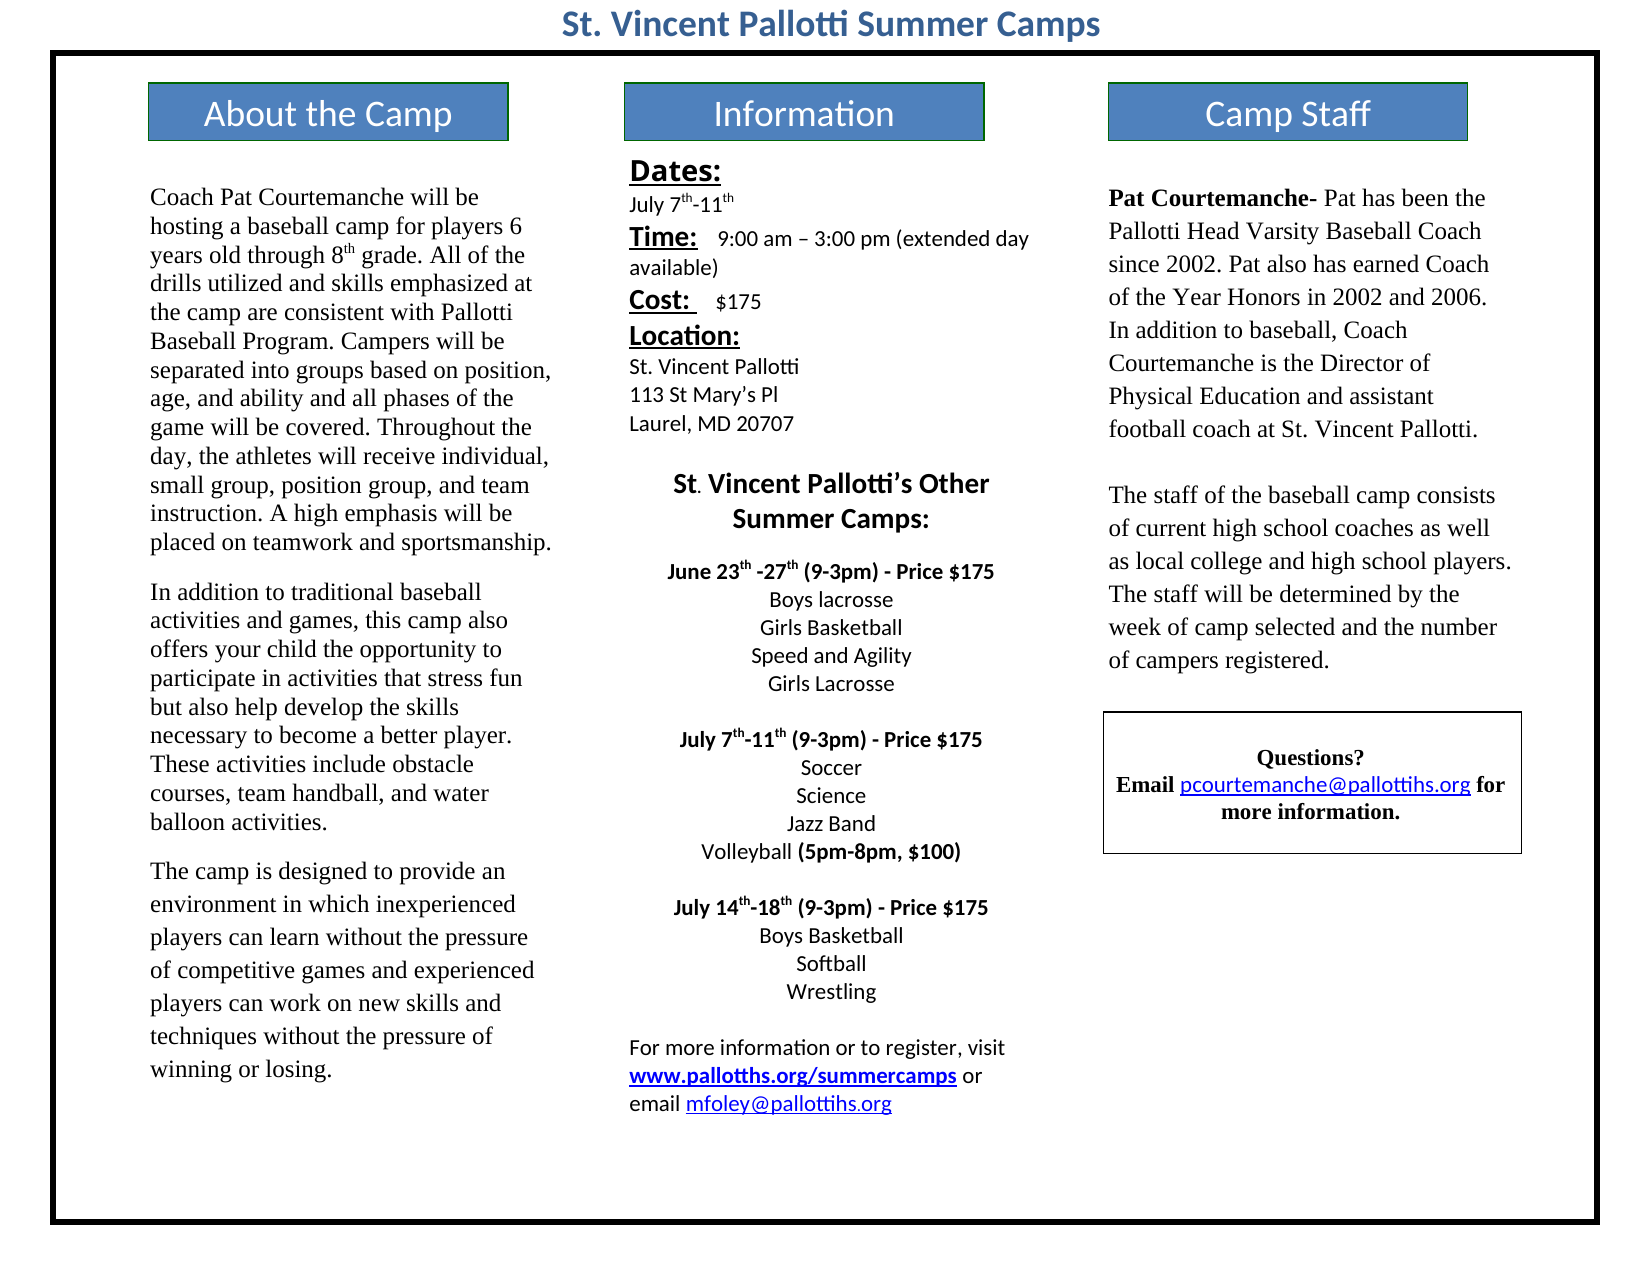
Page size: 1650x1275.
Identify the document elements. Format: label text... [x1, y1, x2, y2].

text Speed and Agility [629, 641, 1033, 669]
text Dates: [629, 150, 1033, 190]
text Email pcourtemanche@pallottihs.org for more information. [1108, 770, 1512, 824]
text www.pallotths.org/summercamps or email mfoley@pallottihs.org [629, 1061, 1033, 1117]
text Questions? [1104, 713, 1521, 770]
text July 7th-11th [629, 190, 1033, 218]
text Science [629, 781, 1033, 809]
text Pat Courtemanche- Pat has been the Pallotti Head Varsity Baseball Coach since 2002. Pat also has earned Coach of the Year Honors in 2002 and 2006. In addition to baseball, Coach Courtemanche is the Director of Physical Education and assistant football coach at St. Vincent Pallotti. [1108, 183, 1512, 443]
text Location: [629, 317, 1033, 353]
text 113 St Mary’s Pl [629, 381, 1033, 409]
text St. Vincent Pallotti’s Other Summer Camps: [629, 465, 1033, 536]
text Girls Lacrosse [629, 669, 1033, 697]
text Boys lacrosse [629, 585, 1033, 613]
text June 23th -27th (9-3pm) - Price $175 [629, 557, 1033, 585]
text Soccer [629, 753, 1033, 781]
text Girls Basketball [629, 613, 1033, 641]
text Wrestling [629, 977, 1033, 1005]
text In addition to traditional baseball activities and games, this camp also offers your child the opportunity to participate in activities that stress fun but also help develop the skills necessary to become a better player. These activities include obstacle courses, team handball, and water balloon activities. [150, 577, 554, 836]
text The staff of the baseball camp consists of current high school coaches as well as local college and high school players. The staff will be determined by the week of camp selected and the number of campers registered. [1108, 480, 1512, 674]
text Jazz Band [629, 809, 1033, 837]
text July 14th-18th (9-3pm) - Price $175 [629, 893, 1033, 921]
text Boys Basketball [629, 921, 1033, 949]
text Softball [629, 949, 1033, 977]
text The camp is designed to provide an environment in which inexperienced players can learn without the pressure of competitive games and experienced players can work on new skills and techniques without the pressure of winning or losing. [150, 856, 554, 1083]
text Volleyball (5pm-8pm, $100) [629, 837, 1033, 865]
text For more information or to register, visit [629, 1033, 1033, 1061]
text Laurel, MD 20707 [629, 409, 1033, 437]
text Cost: $175 [629, 281, 1033, 317]
text July 7th-11th (9-3pm) - Price $175 [629, 725, 1033, 753]
text Time: 9:00 am – 3:00 pm (extended day available) [629, 218, 1033, 281]
text Coach Pat Courtemanche will be hosting a baseball camp for players 6 years old through 8th grade. All of the drills utilized and skills emphasized at the camp are consistent with Pallotti Baseball Program. Campers will be separated into groups based on position, age, and ability and all phases of the game will be covered. Throughout the day, the athletes will receive individual, small group, position group, and team instruction. A high emphasis will be placed on teamwork and sportsmanship. [150, 182, 554, 556]
text St. Vincent Pallotti [629, 353, 1033, 381]
